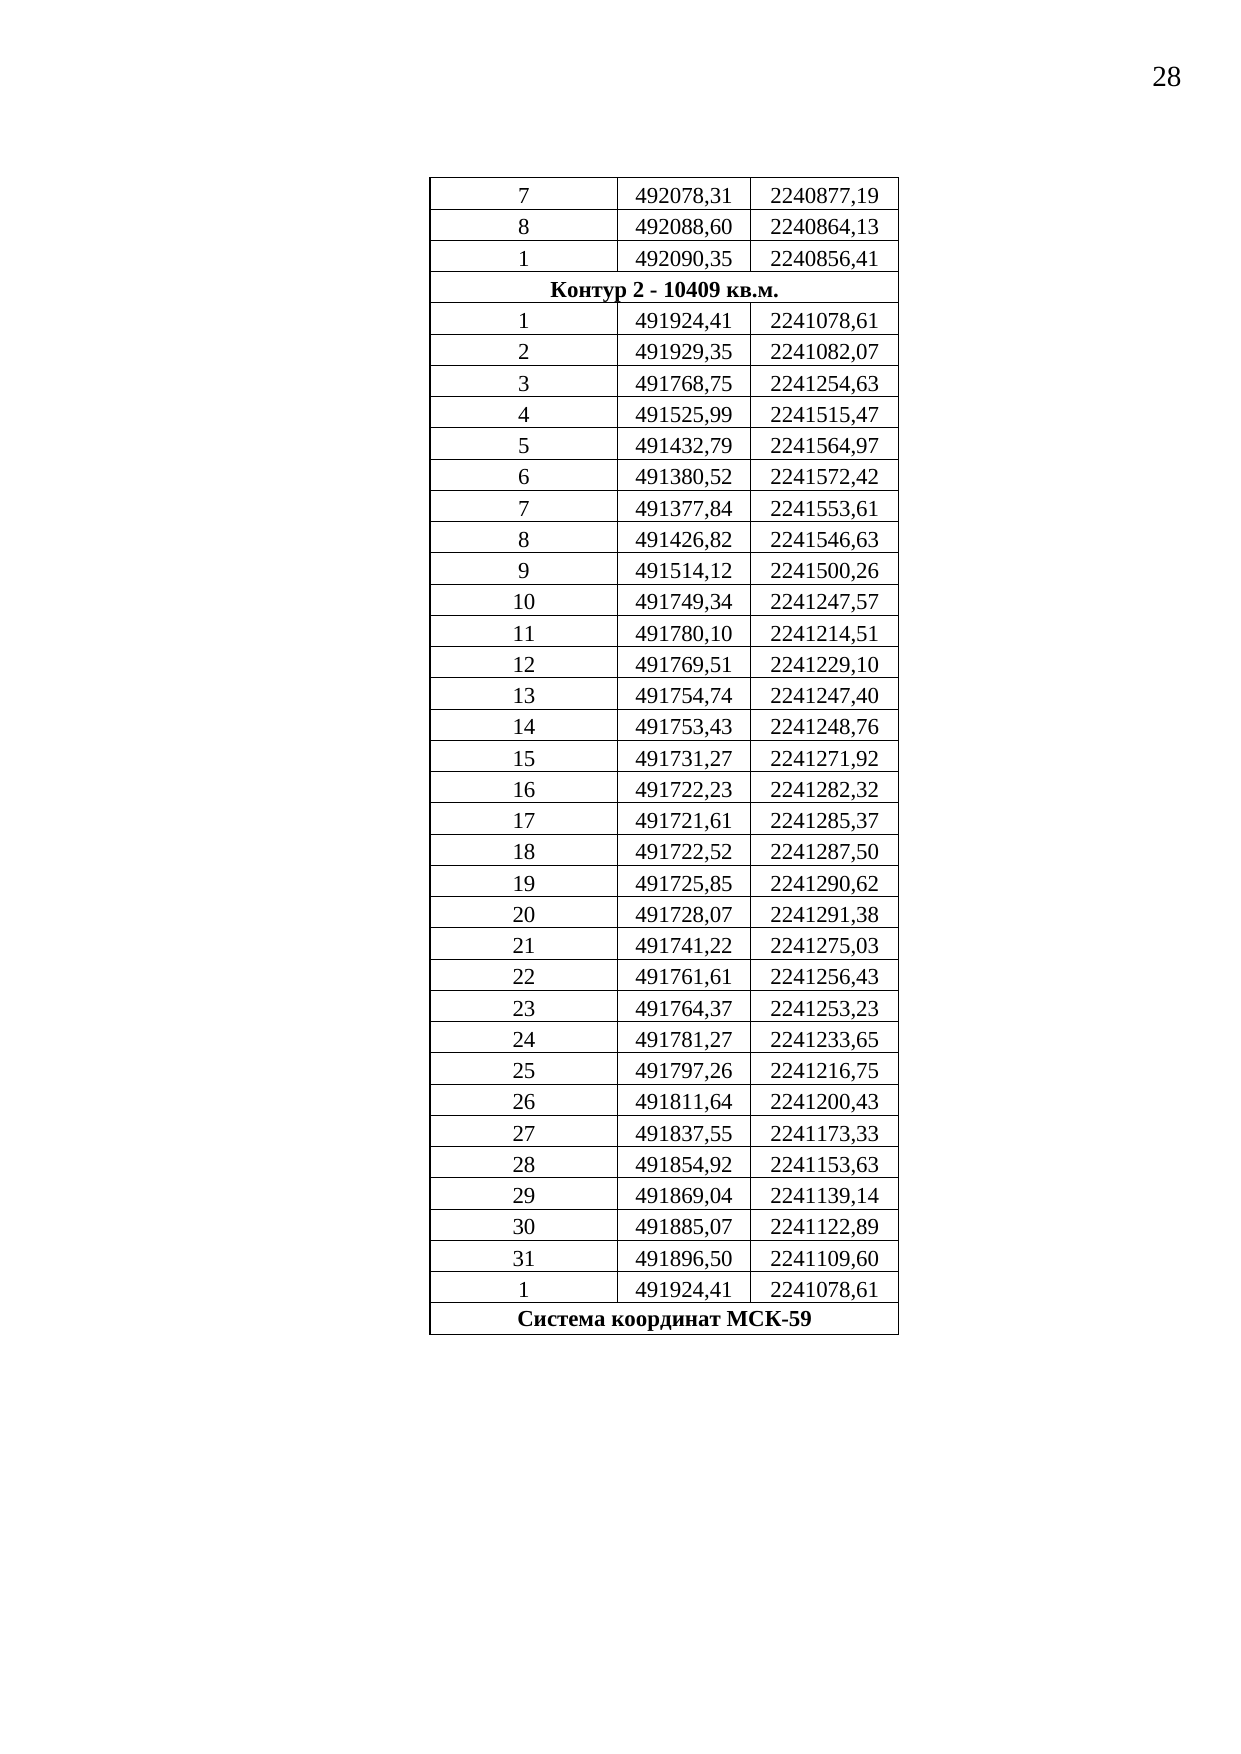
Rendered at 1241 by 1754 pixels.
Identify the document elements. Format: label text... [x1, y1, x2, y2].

table_cell 2241553,61 [751, 491, 898, 521]
table_cell 2241139,14 [751, 1178, 898, 1208]
table_cell 7 [431, 491, 617, 521]
table_cell 2241214,51 [751, 616, 898, 646]
table_cell 23 [431, 991, 617, 1021]
table_cell 491754,74 [618, 678, 750, 708]
table_cell 2241153,63 [751, 1147, 898, 1177]
table_cell 491525,99 [618, 397, 750, 427]
table_cell 492078,31 [618, 178, 750, 208]
table_cell 492088,60 [618, 210, 750, 240]
table_cell 2241282,32 [751, 772, 898, 802]
table_cell 8 [431, 210, 617, 240]
table_cell 491924,41 [618, 1272, 750, 1302]
table_cell 2241256,43 [751, 960, 898, 990]
table_cell 10 [431, 585, 617, 615]
table_cell 13 [431, 678, 617, 708]
table_cell 1 [431, 241, 617, 271]
table_cell 2241082,07 [751, 335, 898, 365]
table_cell 491854,92 [618, 1147, 750, 1177]
table_cell 26 [431, 1085, 617, 1115]
table_cell 2241078,61 [751, 303, 898, 333]
table_cell 16 [431, 772, 617, 802]
table_cell 2241247,57 [751, 585, 898, 615]
table_cell 2241078,61 [751, 1272, 898, 1302]
table_cell 491869,04 [618, 1178, 750, 1208]
table_cell 491811,64 [618, 1085, 750, 1115]
table_cell 492090,35 [618, 241, 750, 271]
table_cell 24 [431, 1022, 617, 1052]
table_cell 22 [431, 960, 617, 990]
table_cell 27 [431, 1116, 617, 1146]
table_cell 491896,50 [618, 1241, 750, 1271]
table_cell 2241253,23 [751, 991, 898, 1021]
table_cell 491749,34 [618, 585, 750, 615]
table_cell 2241500,26 [751, 553, 898, 583]
table_cell 15 [431, 741, 617, 771]
table_cell 491781,27 [618, 1022, 750, 1052]
table_cell 2241233,65 [751, 1022, 898, 1052]
table_cell 14 [431, 710, 617, 740]
table_cell 1 [431, 1272, 617, 1302]
table_cell 29 [431, 1178, 617, 1208]
table_cell 491380,52 [618, 460, 750, 490]
table_cell 491722,52 [618, 835, 750, 865]
table_cell 491731,27 [618, 741, 750, 771]
table_cell 491377,84 [618, 491, 750, 521]
table_cell 6 [431, 460, 617, 490]
table_cell 4 [431, 397, 617, 427]
table_cell 21 [431, 928, 617, 958]
table_cell 3 [431, 366, 617, 396]
table_cell 2241564,97 [751, 428, 898, 458]
table_cell 2241248,76 [751, 710, 898, 740]
table_cell 2241109,60 [751, 1241, 898, 1271]
table_cell 2241122,89 [751, 1210, 898, 1240]
table_cell 491721,61 [618, 803, 750, 833]
table_cell 9 [431, 553, 617, 583]
table_cell 2241285,37 [751, 803, 898, 833]
table_cell 17 [431, 803, 617, 833]
table_cell 2241247,40 [751, 678, 898, 708]
table_cell 491769,51 [618, 647, 750, 677]
table_cell 2241229,10 [751, 647, 898, 677]
table_cell 11 [431, 616, 617, 646]
table_cell 18 [431, 835, 617, 865]
table_cell 2240877,19 [751, 178, 898, 208]
table_cell 491764,37 [618, 991, 750, 1021]
table_cell 491741,22 [618, 928, 750, 958]
table_cell 2241275,03 [751, 928, 898, 958]
table_cell 491426,82 [618, 522, 750, 552]
table_cell 2241546,63 [751, 522, 898, 552]
table_cell 31 [431, 1241, 617, 1271]
table_cell 491432,79 [618, 428, 750, 458]
table_cell 12 [431, 647, 617, 677]
table_cell 2241572,42 [751, 460, 898, 490]
table_cell 2241290,62 [751, 866, 898, 896]
table_cell 25 [431, 1053, 617, 1083]
table_cell 2241515,47 [751, 397, 898, 427]
table_cell 8 [431, 522, 617, 552]
table_cell 1 [431, 303, 617, 333]
table_cell 20 [431, 897, 617, 927]
table_cell 491768,75 [618, 366, 750, 396]
table_cell 491728,07 [618, 897, 750, 927]
table_cell 2241200,43 [751, 1085, 898, 1115]
table_cell 2241254,63 [751, 366, 898, 396]
table_cell 7 [431, 178, 617, 208]
table_cell 491514,12 [618, 553, 750, 583]
table_cell 2240856,41 [751, 241, 898, 271]
table_cell 491761,61 [618, 960, 750, 990]
table_cell 491837,55 [618, 1116, 750, 1146]
table_cell 2241287,50 [751, 835, 898, 865]
table_cell 28 [431, 1147, 617, 1177]
table_cell 2 [431, 335, 617, 365]
table_cell 491780,10 [618, 616, 750, 646]
table_cell 491924,41 [618, 303, 750, 333]
table_cell 2241271,92 [751, 741, 898, 771]
table_cell 491797,26 [618, 1053, 750, 1083]
table_cell 5 [431, 428, 617, 458]
table_cell 30 [431, 1210, 617, 1240]
table_cell 19 [431, 866, 617, 896]
table_cell Контур 2 - 10409 кв.м. [431, 272, 898, 302]
table_cell Система координат МСК-59 [431, 1303, 898, 1333]
table_cell 491929,35 [618, 335, 750, 365]
table_cell 491753,43 [618, 710, 750, 740]
table_cell 2241216,75 [751, 1053, 898, 1083]
table_cell 491885,07 [618, 1210, 750, 1240]
table_cell 491725,85 [618, 866, 750, 896]
table_cell 2240864,13 [751, 210, 898, 240]
table_cell 2241173,33 [751, 1116, 898, 1146]
table_cell 2241291,38 [751, 897, 898, 927]
table_cell 491722,23 [618, 772, 750, 802]
